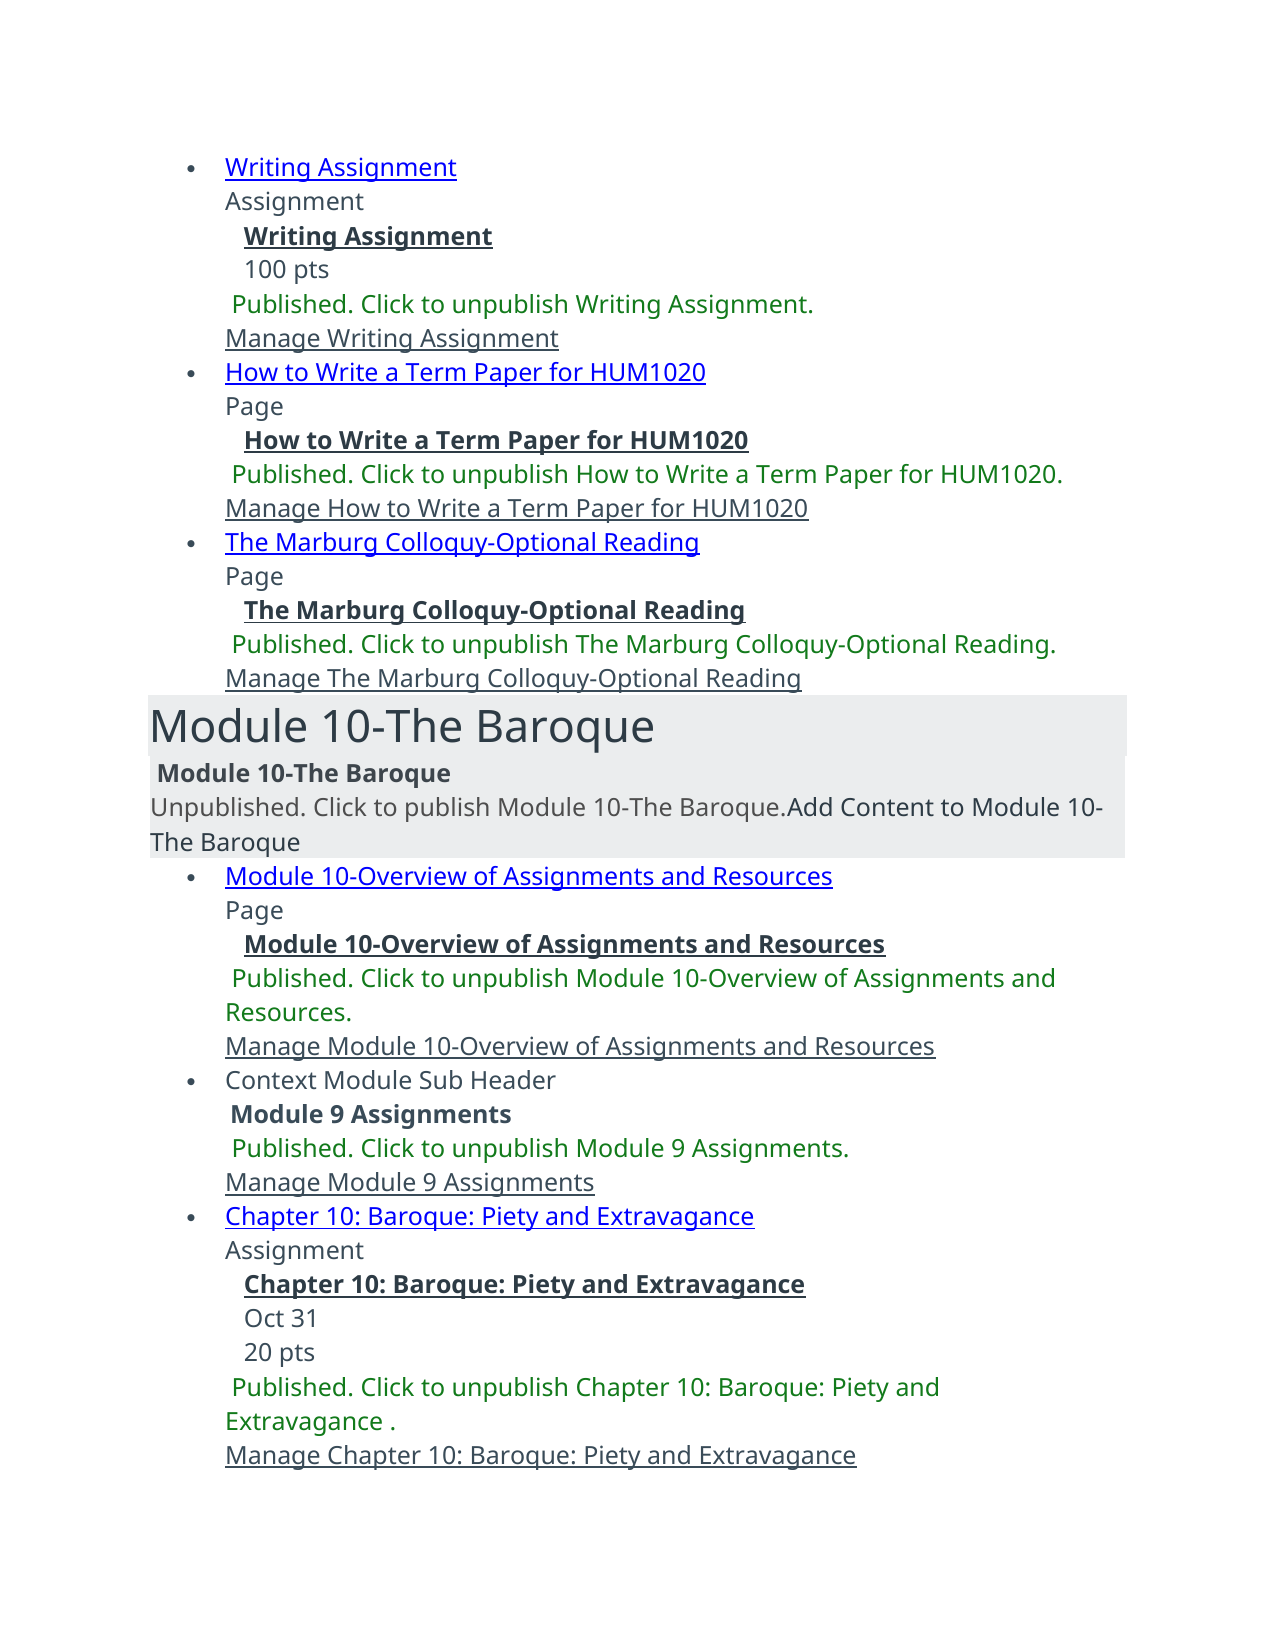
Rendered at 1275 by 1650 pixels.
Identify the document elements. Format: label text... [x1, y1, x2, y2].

text Page [225, 559, 1125, 593]
list Module 10-Overview of Assignments and Resources [187, 858, 1125, 892]
text Page [225, 388, 1125, 422]
text Manage Module 9 Assignments [225, 1165, 1125, 1199]
text Oct 31 [244, 1301, 1125, 1335]
list Chapter 10: Baroque: Piety and Extravagance [187, 1199, 1125, 1233]
text How to Write a Term Paper for HUM1020 [244, 422, 1125, 457]
text Assignment [225, 184, 1125, 218]
text 100 pts [244, 252, 1125, 286]
text Chapter 10: Baroque: Piety and Extravagance [244, 1267, 1125, 1301]
list How to Write a Term Paper for HUM1020 [187, 354, 1125, 388]
text Manage Writing Assignment [225, 320, 1125, 354]
text Module 10-The Baroque [150, 756, 1125, 790]
text Published. Click to unpublish Writing Assignment. [225, 286, 1125, 320]
list Context Module Sub Header [187, 1063, 1125, 1097]
text Module 10-Overview of Assignments and Resources [244, 926, 1125, 960]
text Module 9 Assignments [230, 1097, 1125, 1131]
text The Marburg Colloquy-Optional Reading [244, 593, 1125, 627]
text Published. Click to unpublish Chapter 10: Baroque: Piety and Extravagance . [225, 1369, 1125, 1437]
text Manage Module 10-Overview of Assignments and Resources [225, 1028, 1125, 1063]
text 20 pts [244, 1335, 1125, 1369]
text Manage The Marburg Colloquy-Optional Reading [225, 661, 1125, 695]
text Module 10-The Baroque [148, 695, 1127, 756]
text Manage How to Write a Term Paper for HUM1020 [225, 491, 1125, 525]
text Published. Click to unpublish How to Write a Term Paper for HUM1020. [225, 457, 1125, 491]
text Page [225, 892, 1125, 926]
list Writing Assignment [187, 150, 1125, 184]
text Published. Click to unpublish Module 10-Overview of Assignments and Resources. [225, 960, 1125, 1028]
text Published. Click to unpublish The Marburg Colloquy-Optional Reading. [225, 627, 1125, 661]
text Writing Assignment [244, 218, 1125, 252]
list The Marburg Colloquy-Optional Reading [187, 525, 1125, 559]
text Assignment [225, 1233, 1125, 1267]
text Unpublished. Click to publish Module 10-The Baroque.Add Content to Module 10-The Baroque [150, 790, 1125, 858]
text Published. Click to unpublish Module 9 Assignments. [225, 1131, 1125, 1165]
text Manage Chapter 10: Baroque: Piety and Extravagance [225, 1437, 1125, 1471]
